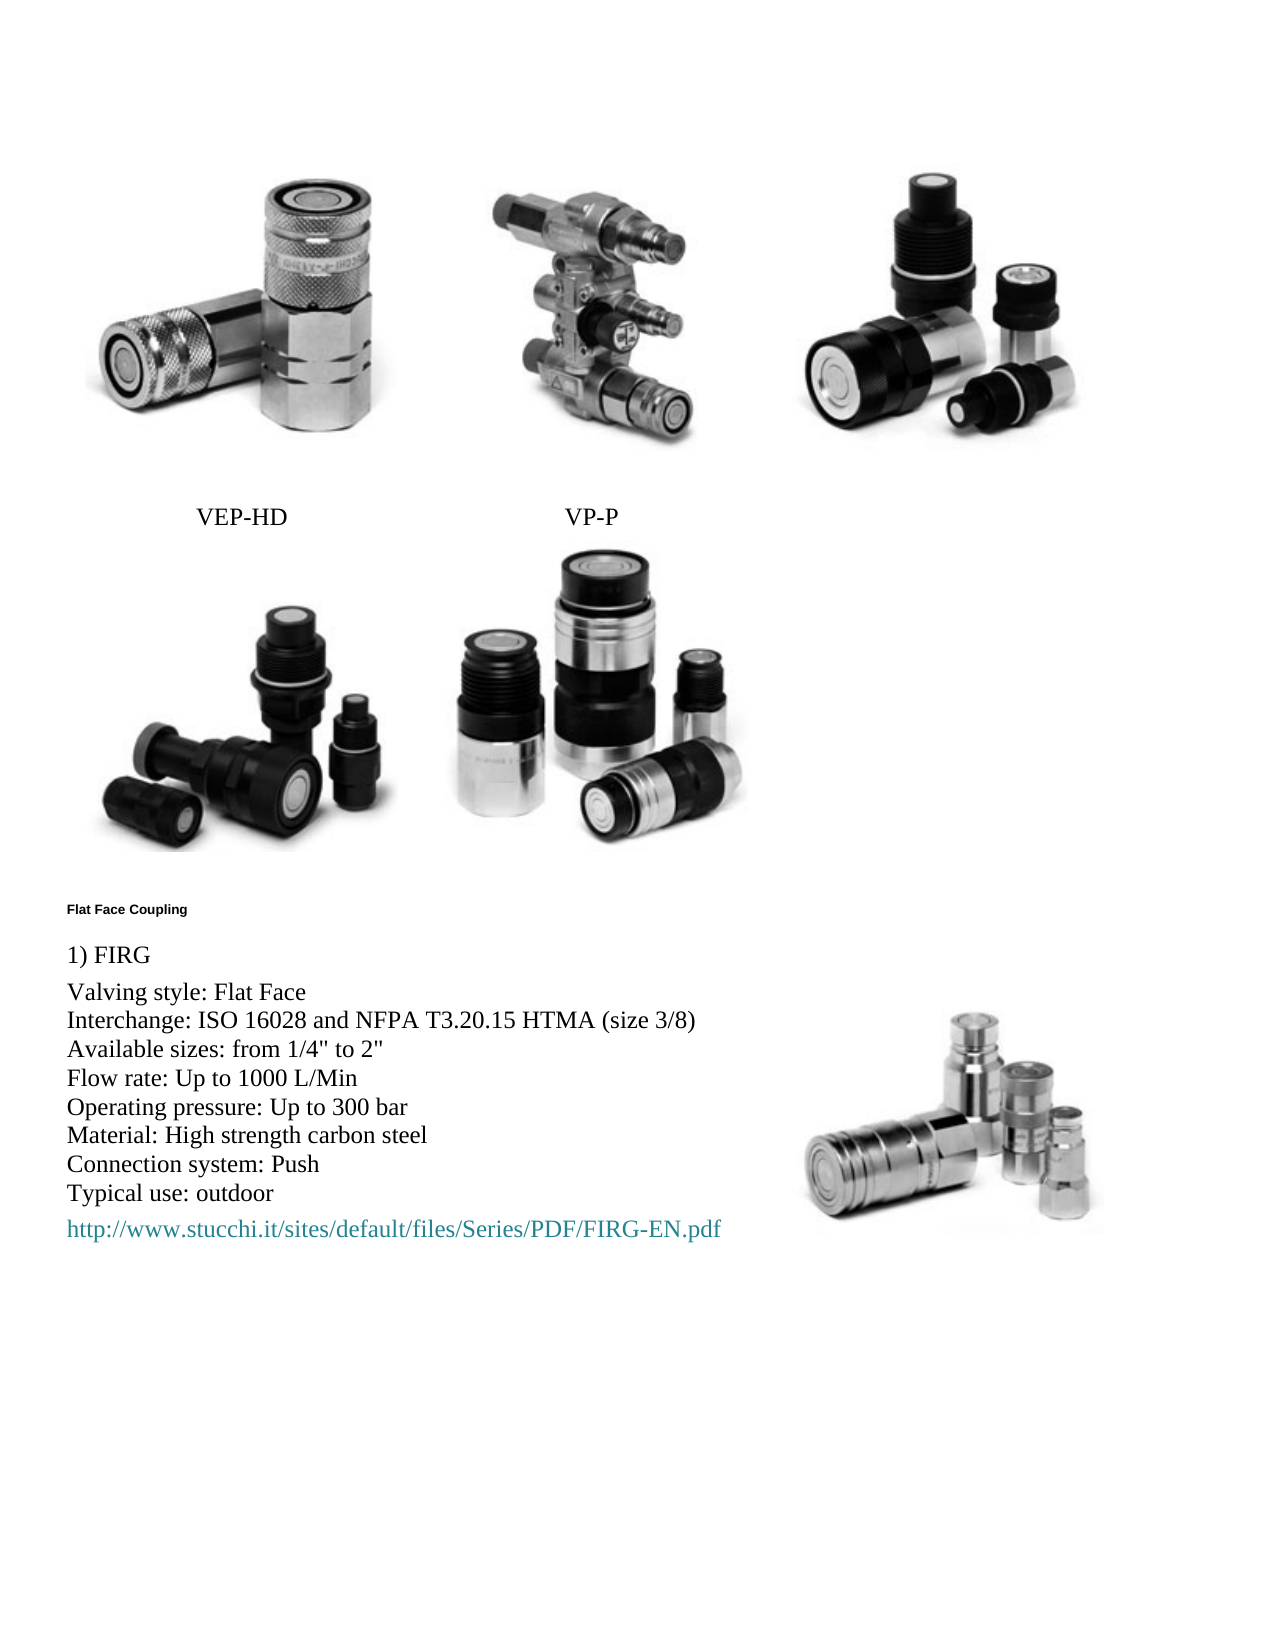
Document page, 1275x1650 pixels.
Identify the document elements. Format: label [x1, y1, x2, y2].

table_cell [28, 150, 1247, 1281]
picture [85, 539, 398, 852]
picture [785, 151, 1098, 464]
picture [435, 151, 748, 464]
picture [85, 151, 398, 464]
picture [792, 935, 1105, 1248]
picture [435, 539, 748, 852]
